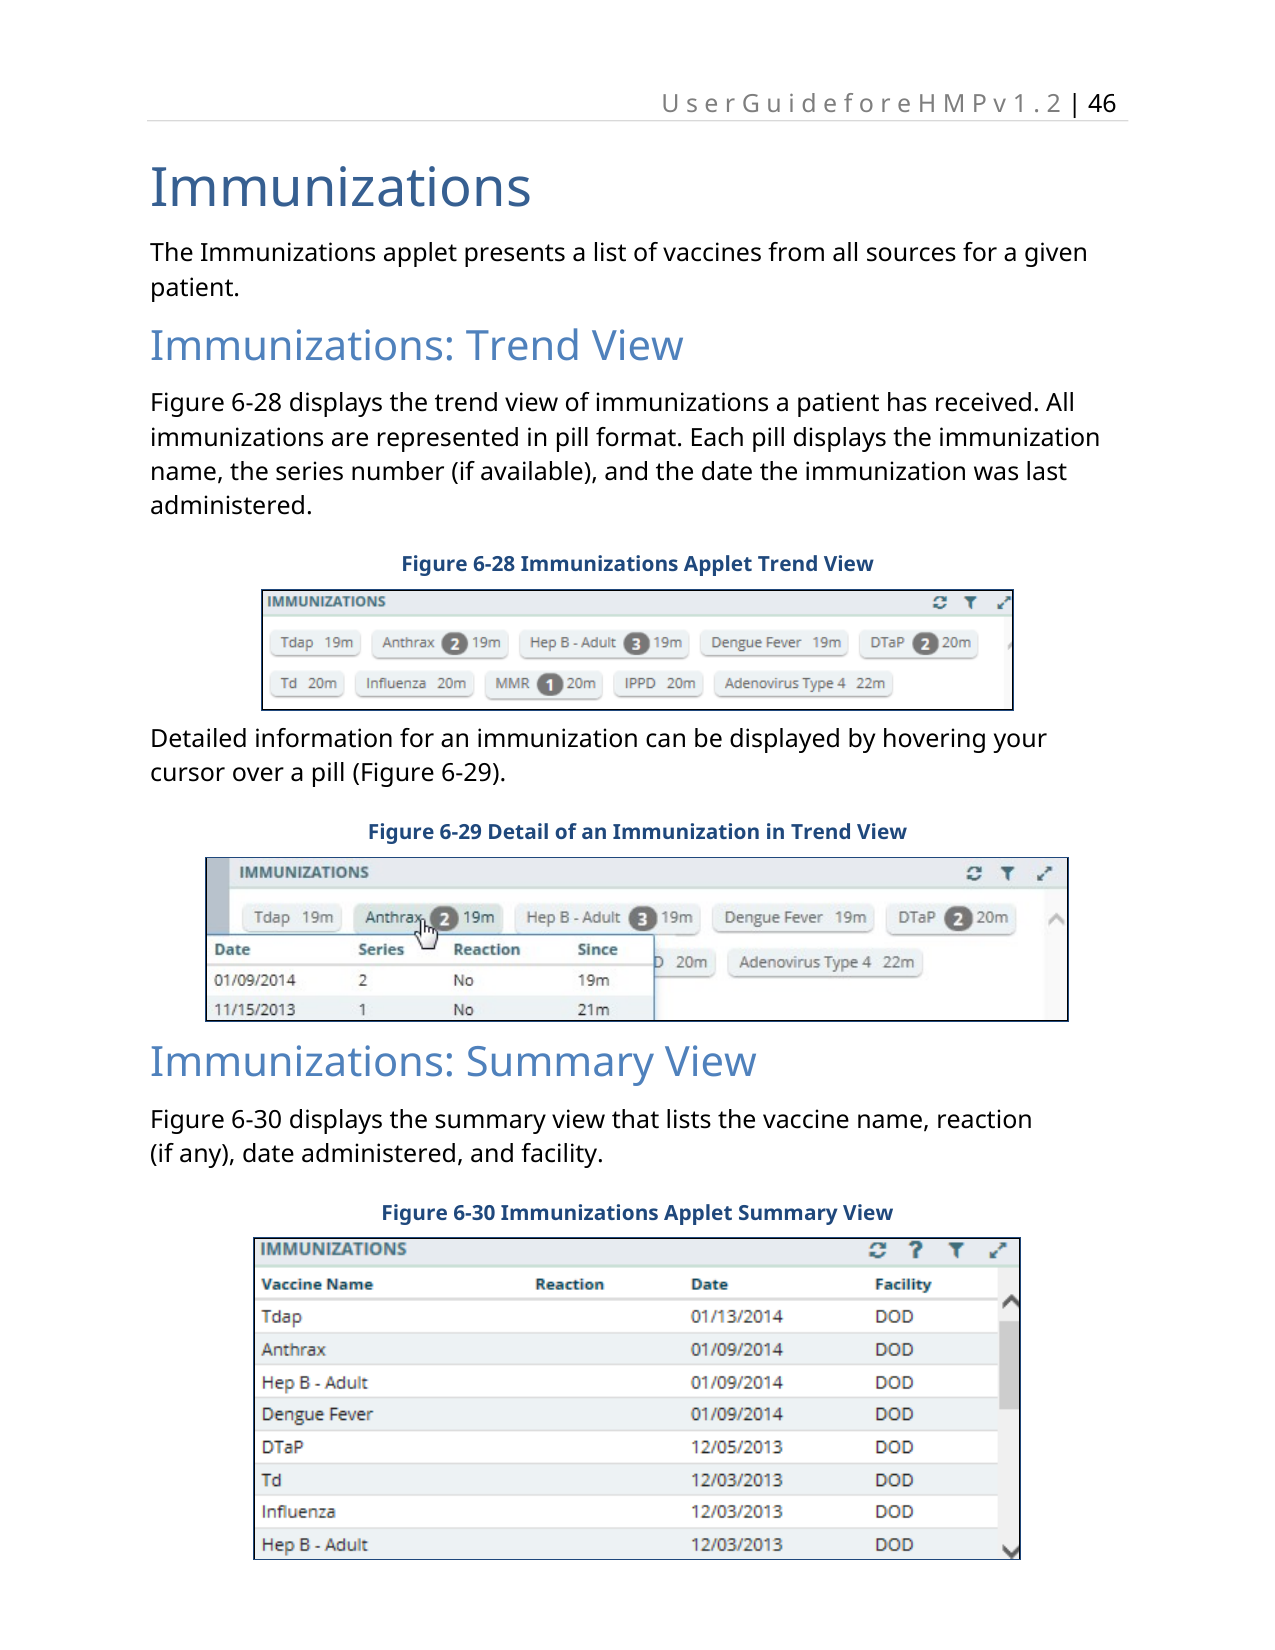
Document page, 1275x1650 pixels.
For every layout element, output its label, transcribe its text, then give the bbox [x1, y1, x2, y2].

text Figure 6-30 displays the summary view that lists the vaccine name, reaction (if any), date administered, and facility. [150, 1102, 1060, 1170]
text Figure 6-29 Detail of an Immunization in Trend View [285, 817, 990, 845]
subtitle Immunizations [150, 149, 1142, 223]
subtitle Immunizations: Summary View [150, 856, 1142, 1089]
text Figure 6-30 Immunizations Applet Summary View [285, 1198, 990, 1226]
text Detailed information for an immunization can be displayed by hovering your cursor over a pill (Figure 6-29). [150, 588, 1107, 789]
text Figure 6-28 Immunizations Applet Trend View [285, 549, 990, 578]
picture [255, 1239, 1019, 1559]
text Figure 6-28 displays the trend view of immunizations a patient has received. All immunizations are represented in pill format. Each pill displays the immunization name, the series number (if available), and the date the immunization was last administered. [150, 385, 1123, 521]
text The Immunizations applet presents a list of vaccines from all sources for a given patient. [150, 235, 1142, 303]
subtitle Immunizations: Trend View [150, 316, 1142, 373]
